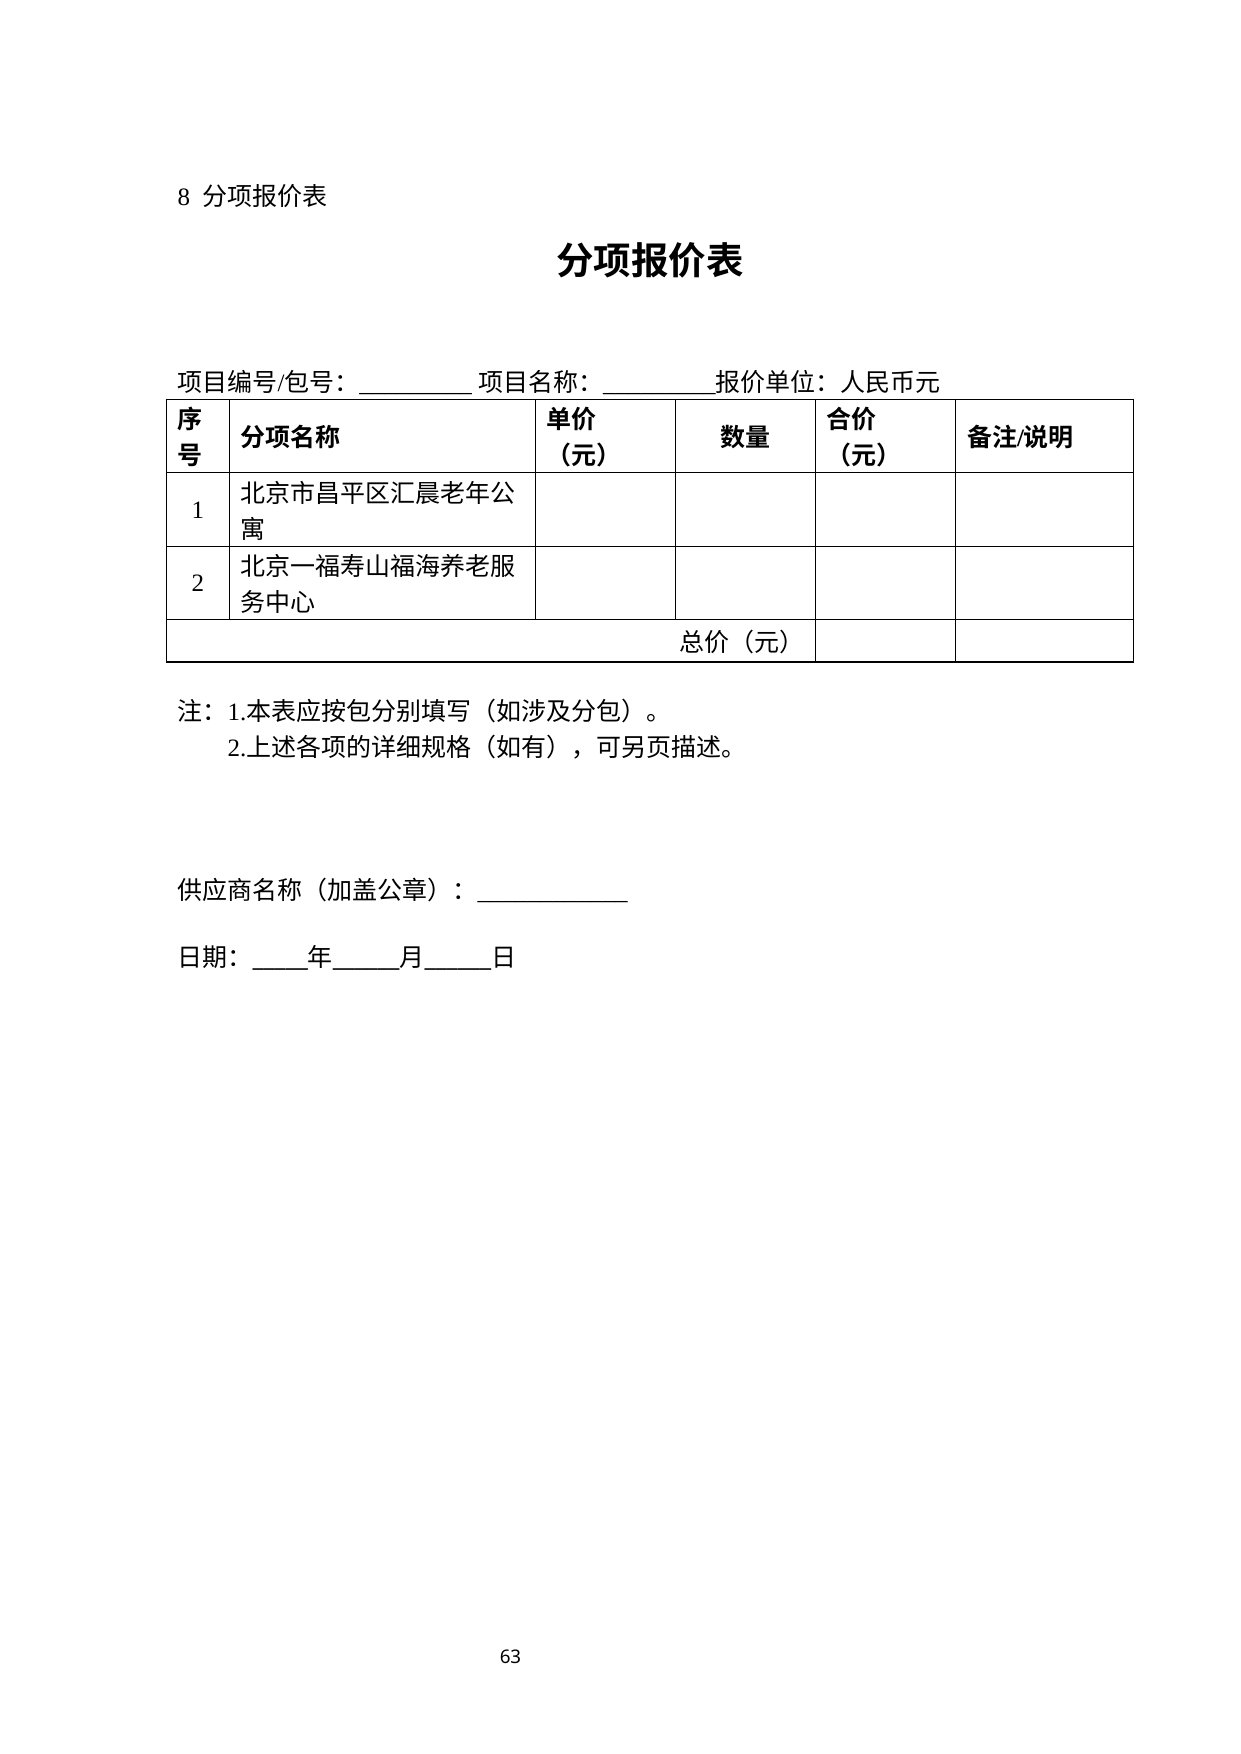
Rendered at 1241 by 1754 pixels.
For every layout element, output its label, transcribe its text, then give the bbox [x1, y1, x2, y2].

table_cell [816, 473, 955, 546]
table_header 分项名称 [230, 400, 535, 472]
text 供应商名称（加盖公章）：____________ [177, 870, 1122, 907]
table_cell 1 [167, 473, 229, 546]
table_header 单价（元） [536, 400, 675, 472]
text 2.上述各项的详细规格（如有），可另页描述。 [177, 727, 1122, 764]
text 分项报价表 [177, 231, 1122, 285]
table_cell [956, 620, 1133, 661]
table_cell [676, 473, 815, 546]
text 项目编号/包号：_________ 项目名称：_________报价单位：人民币元 [177, 362, 1122, 398]
text 8 分项报价表 [177, 176, 1122, 213]
table_cell [816, 620, 955, 661]
table_header 备注/说明 [956, 400, 1133, 472]
table_cell [536, 473, 675, 546]
table_cell [956, 547, 1133, 619]
table_cell 北京市昌平区汇晨老年公寓 [230, 473, 535, 546]
text 注：1.本表应按包分别填写（如涉及分包）。 [177, 691, 1122, 727]
table_cell [536, 547, 675, 619]
table_cell [816, 547, 955, 619]
table_header 合价（元） [816, 400, 955, 472]
table_cell 北京一福寿山福海养老服务中心 [230, 547, 535, 619]
table_cell [676, 547, 815, 619]
table_cell 2 [167, 547, 229, 619]
table_header 数量 [676, 400, 815, 472]
table_header 序号 [167, 400, 229, 472]
table_cell 总价（元） [167, 620, 815, 661]
table_cell [956, 473, 1133, 546]
text 日期：_____年______月______日 [177, 937, 1122, 973]
